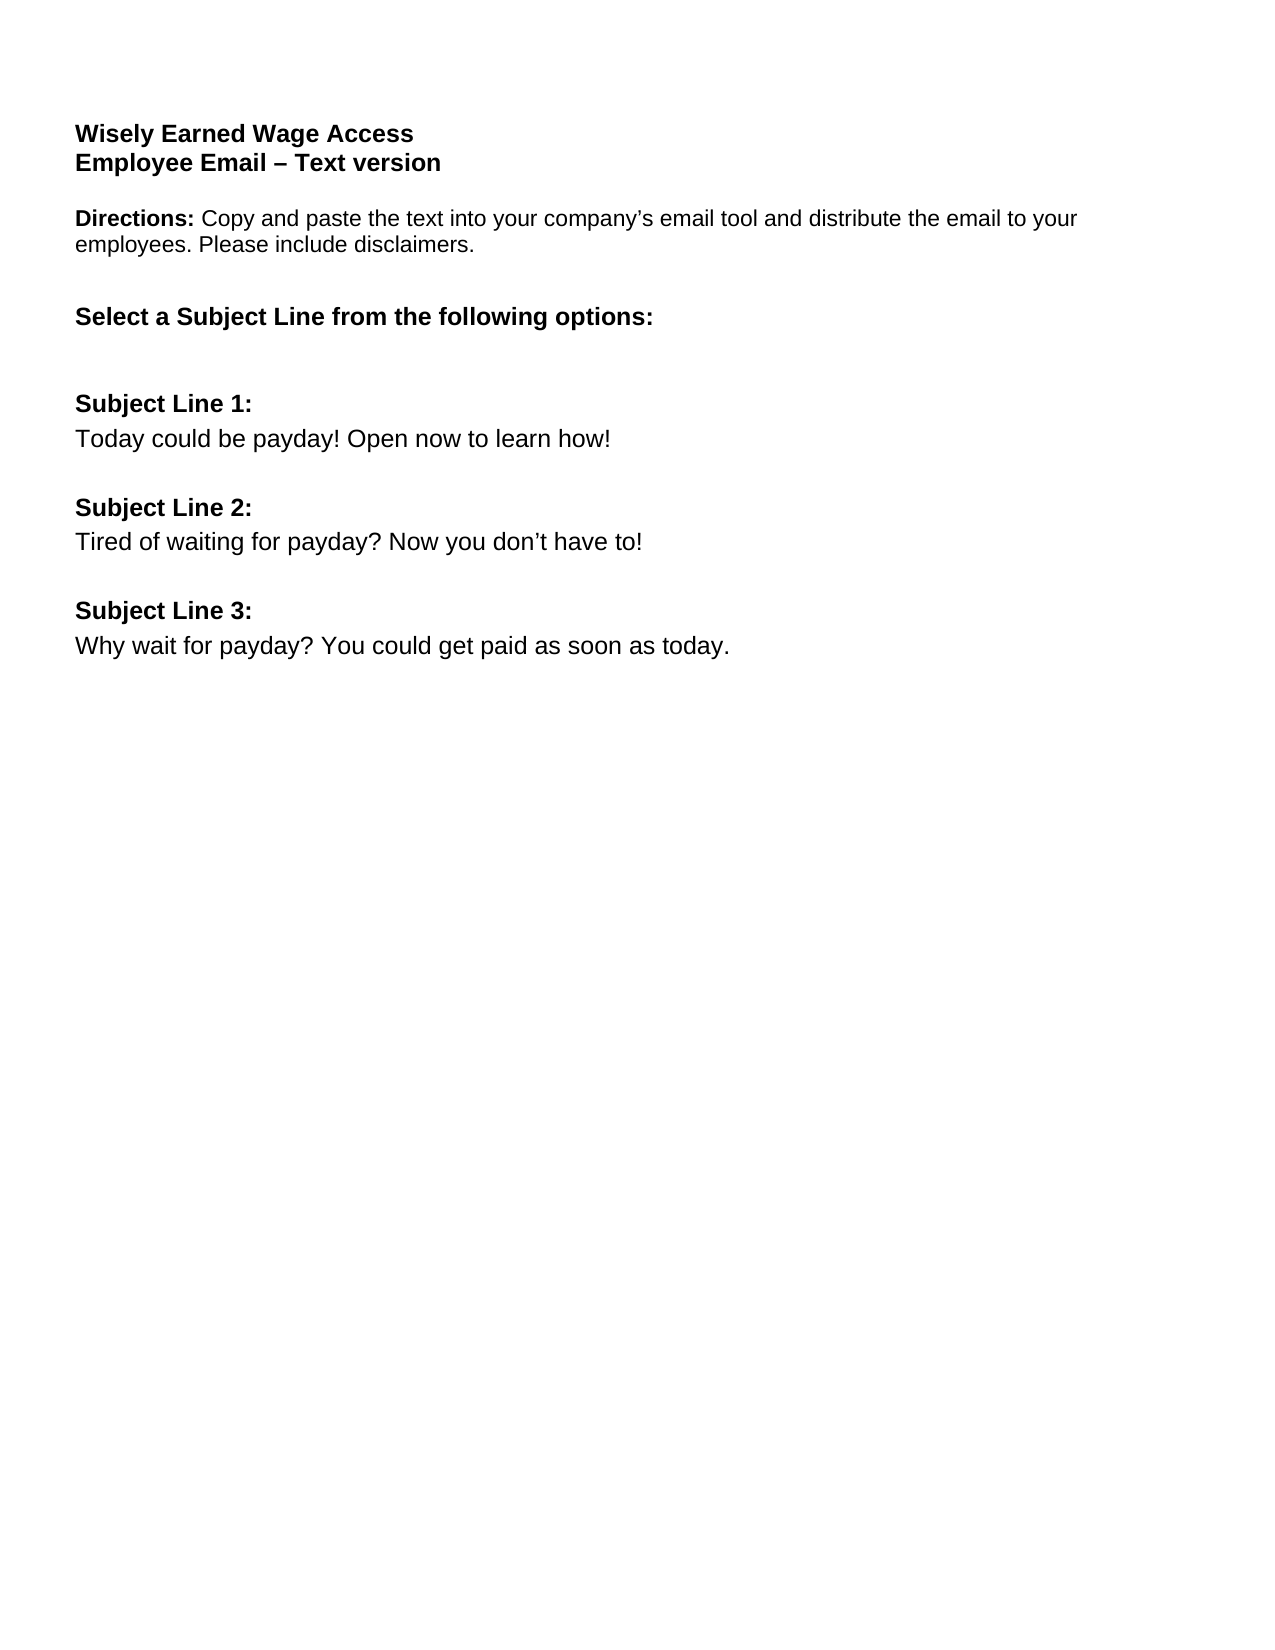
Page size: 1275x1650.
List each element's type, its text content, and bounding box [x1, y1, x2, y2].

text Subject Line 1: Today could be payday! Open now to learn how! Subject Line 2: Tired of waiting for payday? Now you don’t have to! Subject Line 3: Why wait for payday? You could get paid as soon as today. [75, 389, 1200, 659]
text Wisely Earned Wage Access Employee Email – Text version Directions: Copy and paste the text into your company’s email tool and distribute the email to your employees. Please include disclaimers. [75, 119, 1200, 258]
text Select a Subject Line from the following options: [75, 302, 1200, 330]
